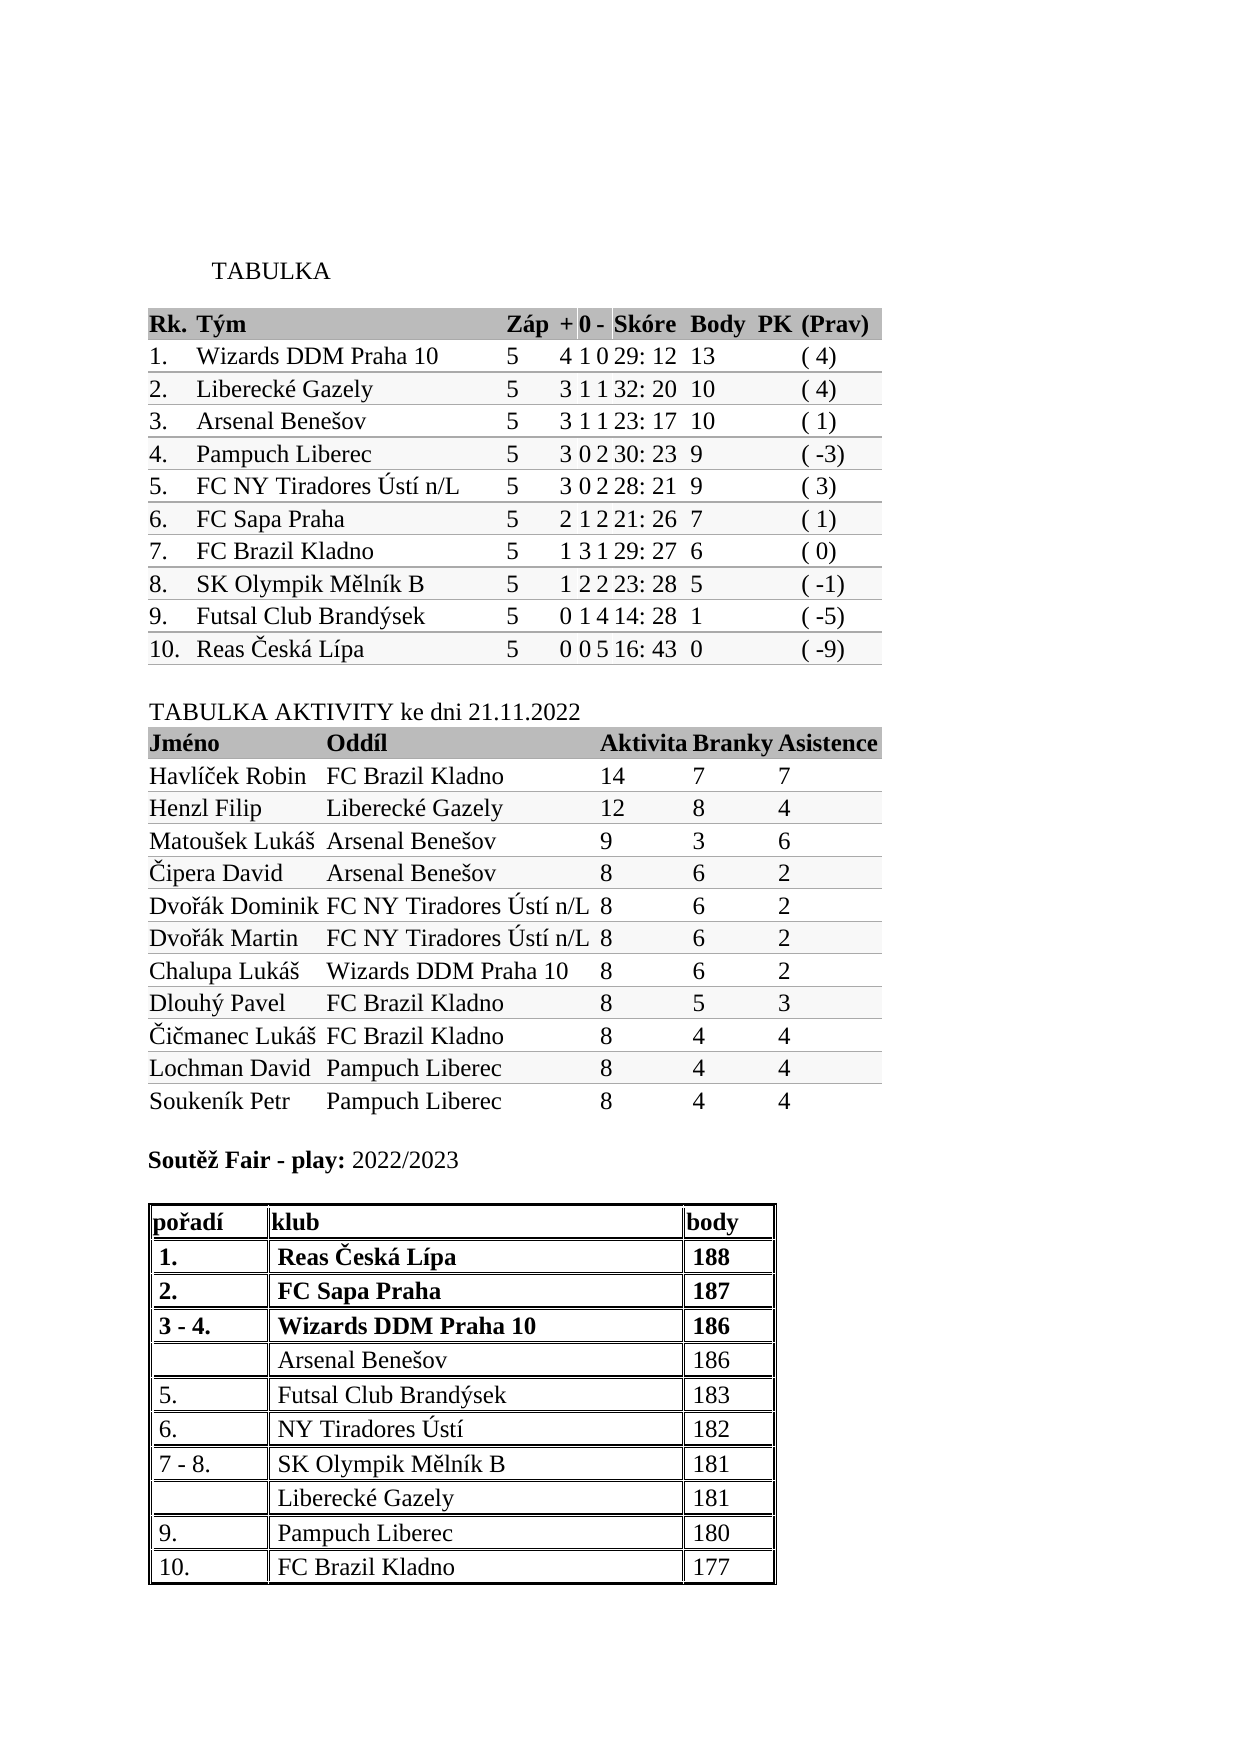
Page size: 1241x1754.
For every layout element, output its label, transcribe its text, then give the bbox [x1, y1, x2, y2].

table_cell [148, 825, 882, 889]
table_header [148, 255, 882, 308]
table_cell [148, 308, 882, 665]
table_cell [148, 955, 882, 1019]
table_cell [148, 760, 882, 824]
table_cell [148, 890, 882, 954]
text Soutěž Fair - play: 2022/2023 [148, 1145, 1093, 1174]
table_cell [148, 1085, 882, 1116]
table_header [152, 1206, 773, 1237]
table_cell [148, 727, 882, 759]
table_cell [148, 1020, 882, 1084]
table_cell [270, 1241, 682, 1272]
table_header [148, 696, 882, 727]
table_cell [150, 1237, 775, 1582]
